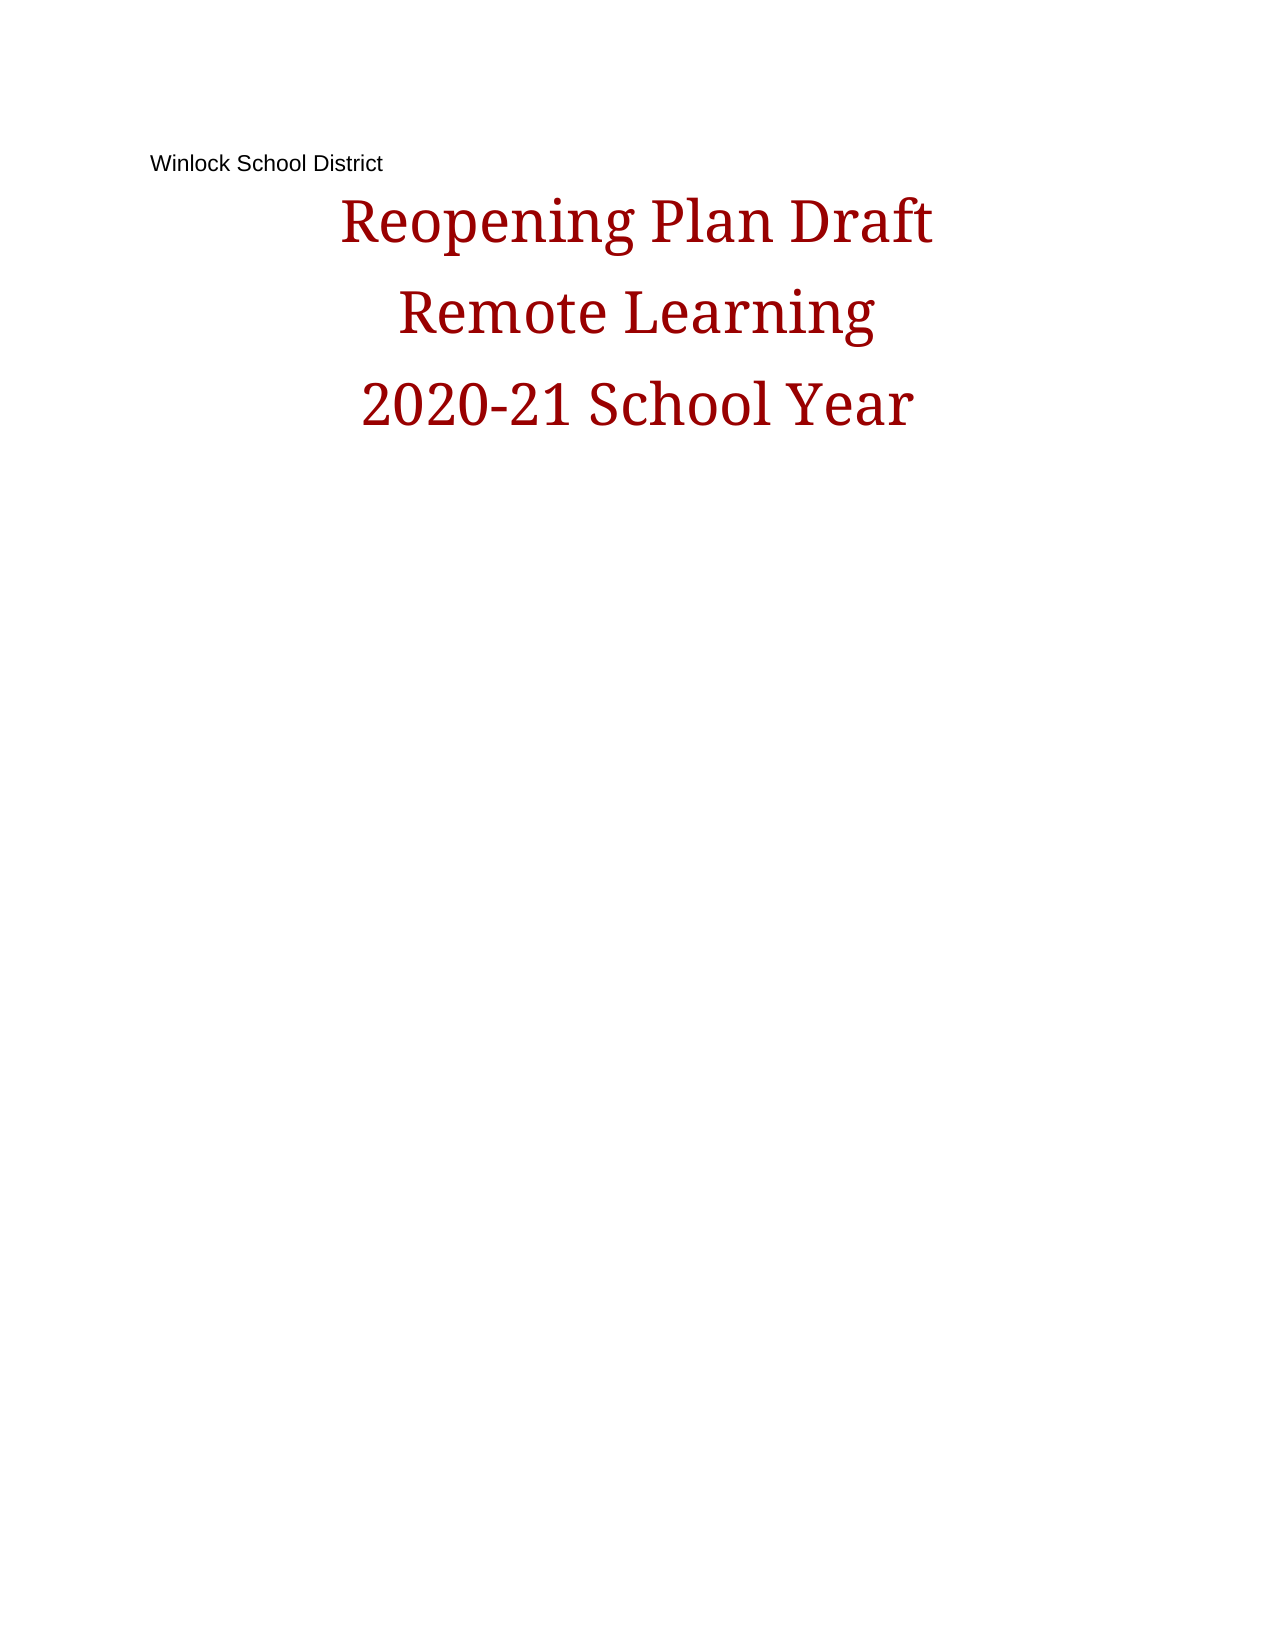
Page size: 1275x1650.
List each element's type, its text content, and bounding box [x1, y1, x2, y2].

text Reopening Plan Draft [150, 180, 1125, 260]
text 2020-21 School Year [150, 363, 1125, 442]
text Winlock School District [150, 150, 1125, 176]
text Remote Learning [150, 272, 1125, 351]
